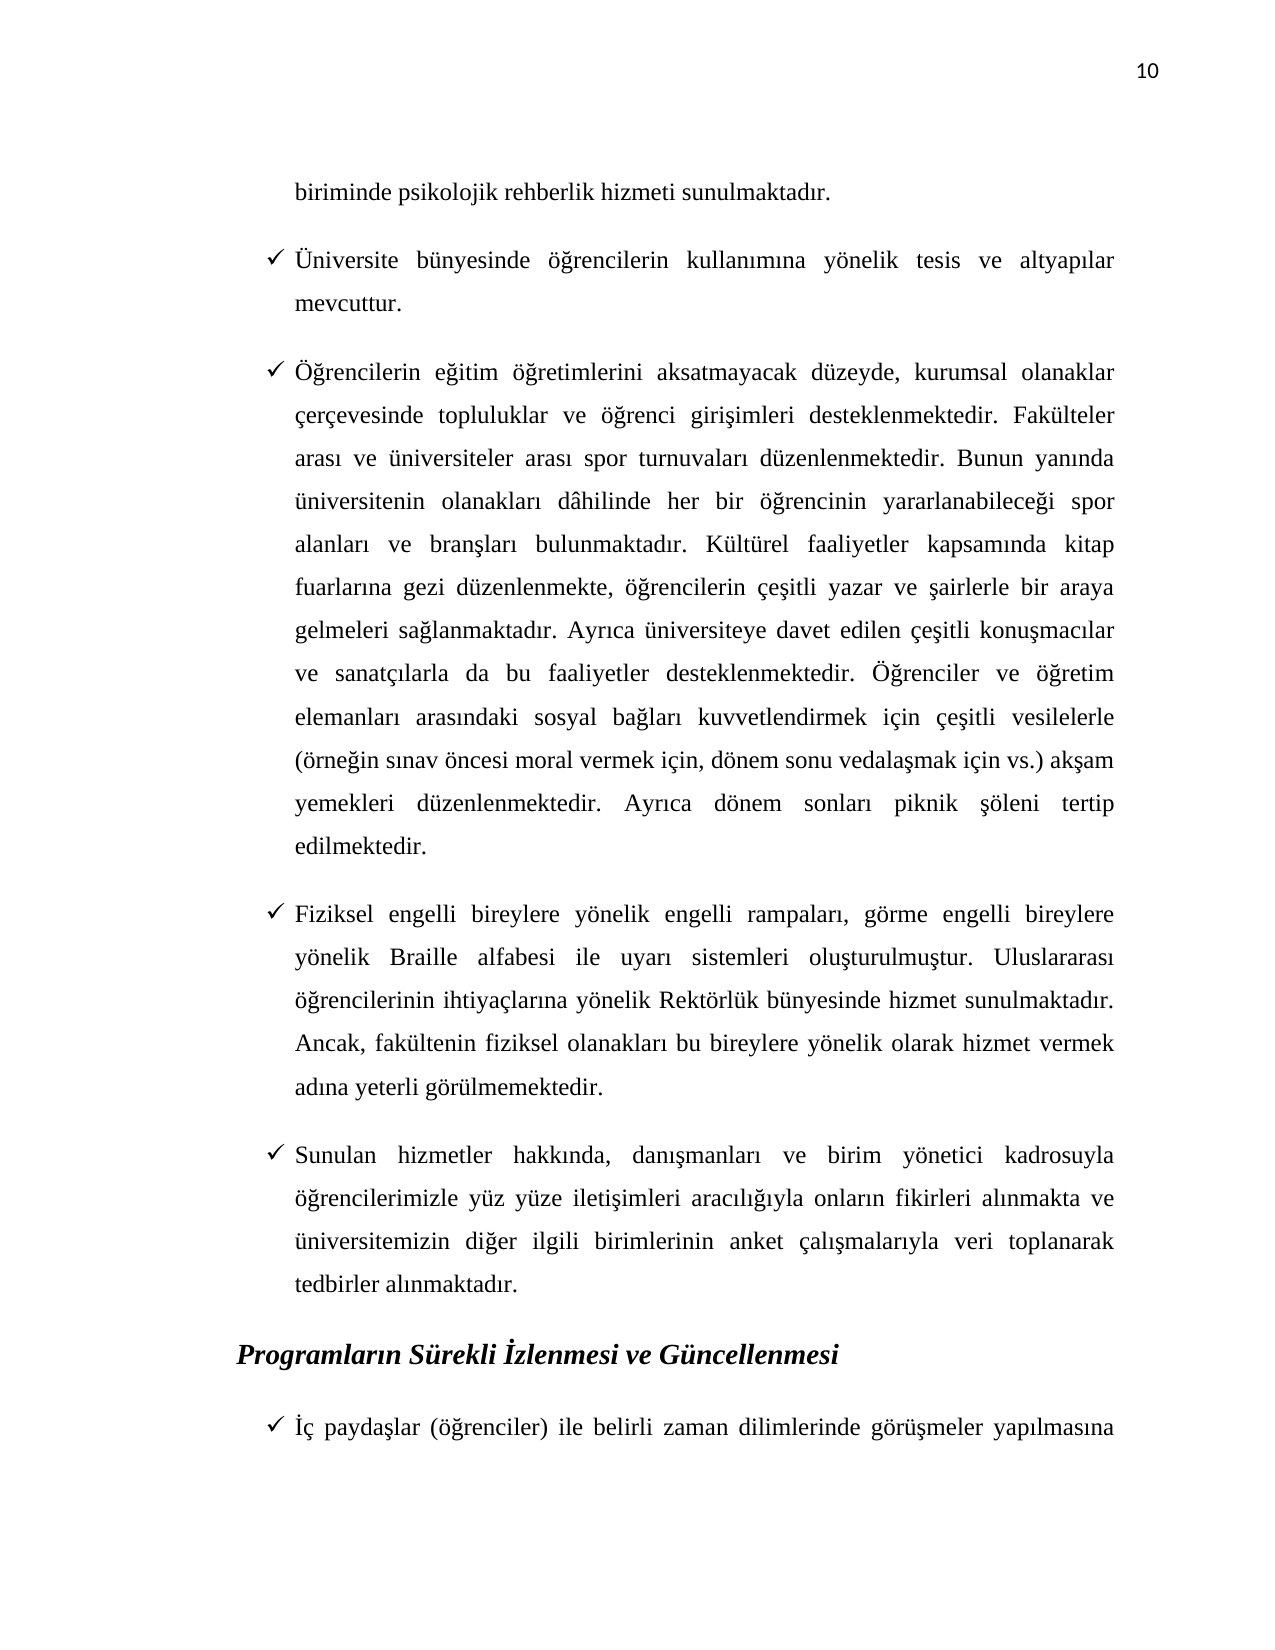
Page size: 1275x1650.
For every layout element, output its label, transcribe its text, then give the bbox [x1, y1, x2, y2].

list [265, 177, 1115, 206]
list Sunulan hizmetler hakkında, danışmanları ve birim yönetici kadrosuyla öğrencilerimizle yüz yüze iletişimleri aracılığıyla onların fikirleri alınmakta ve üniversitemizin diğer ilgili birimlerinin anket çalışmalarıyla veri toplanarak tedbirler alınmaktadır. [265, 1140, 1115, 1298]
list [265, 1412, 1115, 1441]
text Programların Sürekli İzlenmesi ve Güncellenmesi [236, 1337, 1127, 1371]
list Fiziksel engelli bireylere yönelik engelli rampaları, görme engelli bireylere yönelik Braille alfabesi ile uyarı sistemleri oluşturulmuştur. Uluslararası öğrencilerinin ihtiyaçlarına yönelik Rektörlük bünyesinde hizmet sunulmaktadır. Ancak, fakültenin fiziksel olanakları bu bireylere yönelik olarak hizmet vermek adına yeterli görülmemektedir. [265, 899, 1115, 1100]
list Üniversite bünyesinde öğrencilerin kullanımına yönelik tesis ve altyapılar mevcuttur. [265, 245, 1115, 317]
list Öğrencilerin eğitim öğretimlerini aksatmayacak düzeyde, kurumsal olanaklar çerçevesinde topluluklar ve öğrenci girişimleri desteklenmektedir. Fakülteler arası ve üniversiteler arası spor turnuvaları düzenlenmektedir. Bunun yanında üniversitenin olanakları dâhilinde her bir öğrencinin yararlanabileceği spor alanları ve branşları bulunmaktadır. Kültürel faaliyetler kapsamında kitap fuarlarına gezi düzenlenmekte, öğrencilerin çeşitli yazar ve şairlerle bir araya gelmeleri sağlanmaktadır. Ayrıca üniversiteye davet edilen çeşitli konuşmacılar ve sanatçılarla da bu faaliyetler desteklenmektedir. Öğrenciler ve öğretim elemanları arasındaki sosyal bağları kuvvetlendirmek için çeşitli vesilelerle (örneğin sınav öncesi moral vermek için, dönem sonu vedalaşmak için vs.) akşam yemekleri düzenlenmektedir. Ayrıca dönem sonları piknik şöleni tertip edilmektedir. [265, 357, 1115, 860]
